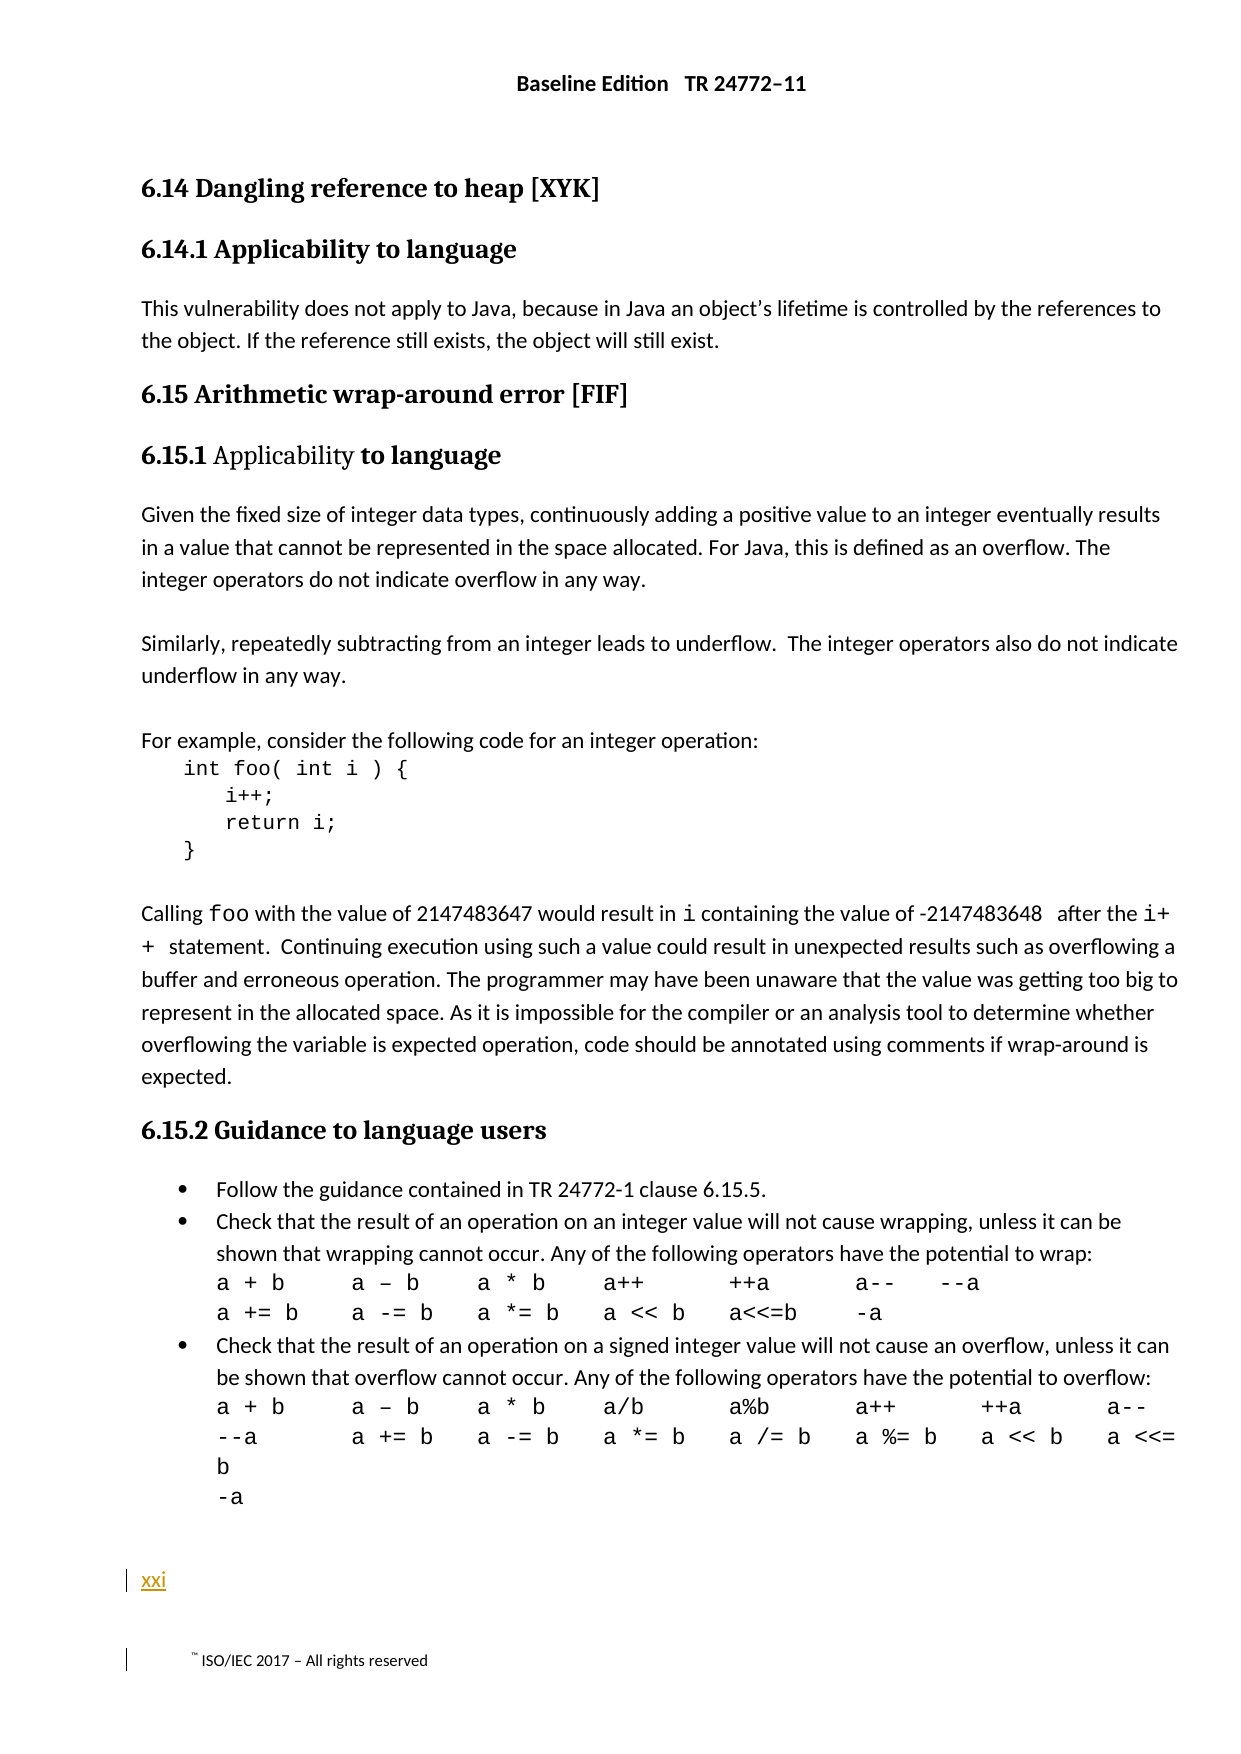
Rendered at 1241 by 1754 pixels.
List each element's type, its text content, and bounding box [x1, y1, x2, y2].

text Calling foo with the value of 2147483647 would result in i containing the value of -2147483648 after the i++ statement. Continuing execution using such a value could result in unexpected results such as overflowing a buffer and erroneous operation. The programmer may have been unaware that the value was getting too big to represent in the allocated space. As it is impossible for the compiler or an analysis tool to determine whether overflowing the variable is expected operation, code should be annotated using comments if wrap-around is expected. [141, 899, 1182, 1090]
text Similarly, repeatedly subtracting from an integer leads to underflow. The integer operators also do not indicate underflow in any way. [141, 629, 1182, 689]
text return i; [141, 812, 1182, 836]
list Check that the result of an operation on a signed integer value will not cause an overflow, unless it can be shown that overflow cannot occur. Any of the following operators have the potential to overflow: [178, 1331, 1182, 1392]
text For example, consider the following code for an integer operation: [141, 726, 1182, 754]
text --a a += b a -= b a *= b a /= b a %= b a << b a <<= b [216, 1426, 1182, 1481]
text int foo( int i ) { [141, 758, 1182, 782]
text } [141, 839, 1182, 863]
subtitle 6.14.1 Applicability to language [141, 234, 1182, 265]
text i++; [141, 785, 1182, 809]
list Follow the guidance contained in TR 24772-1 clause 6.15.5. [178, 1175, 1182, 1203]
subtitle 6.15.1 Applicability to language [141, 440, 1182, 471]
text a += b a -= b a *= b a << b a<<=b -a [216, 1302, 1182, 1327]
subtitle 6.15.2 Guidance to language users [141, 1115, 1182, 1146]
text Given the fixed size of integer data types, continuously adding a positive value to an integer eventually results in a value that cannot be represented in the space allocated. For Java, this is defined as an overflow. The integer operators do not indicate overflow in any way. [141, 500, 1182, 593]
text a + b a – b a * b a++ ++a a-- --a [216, 1272, 1182, 1298]
text a + b a – b a * b a/b a%b a++ ++a a-- [216, 1396, 1182, 1422]
text This vulnerability does not apply to Java, because in Java an object’s lifetime is controlled by the references to the object. If the reference still exists, the object will still exist. [141, 294, 1182, 354]
subtitle 6.15 Arithmetic wrap-around error [FIF] [141, 379, 1182, 411]
subtitle 6.14 Dangling reference to heap [XYK] [141, 173, 1182, 205]
list Check that the result of an operation on an integer value will not cause wrapping, unless it can be shown that wrapping cannot occur. Any of the following operators have the potential to wrap: [178, 1207, 1182, 1268]
text -a [216, 1485, 1182, 1511]
